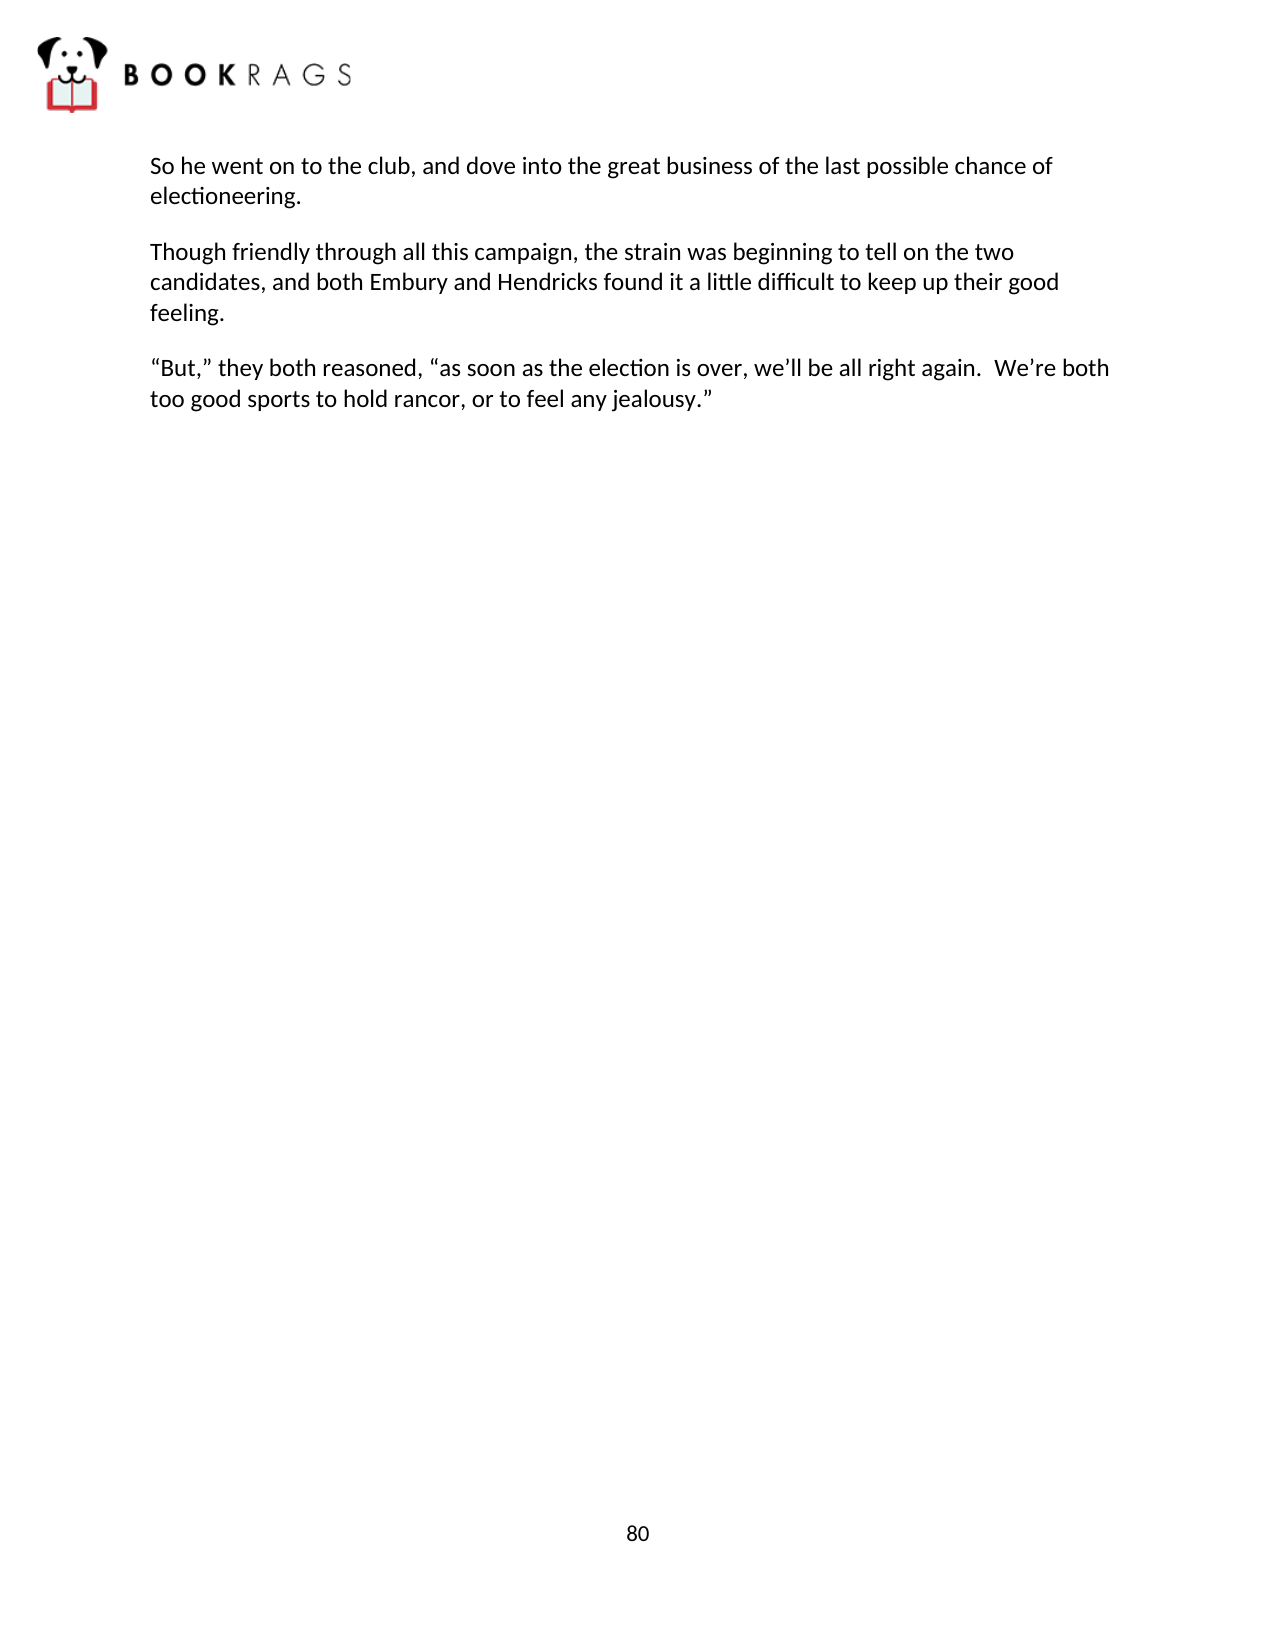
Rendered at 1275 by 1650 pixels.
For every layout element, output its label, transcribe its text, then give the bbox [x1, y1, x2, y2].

text Though friendly through all this campaign, the strain was beginning to tell on the two candidates, and both Embury and Hendricks found it a little difficult to keep up their good feeling. [150, 236, 1125, 328]
text So he went on to the club, and dove into the great business of the last possible chance of electioneering. [150, 150, 1125, 211]
text “But,” they both reasoned, “as soon as the election is over, we’ll be all right again. We’re both too good sports to hold rancor, or to feel any jealousy.” [150, 353, 1125, 414]
picture [37, 37, 351, 113]
